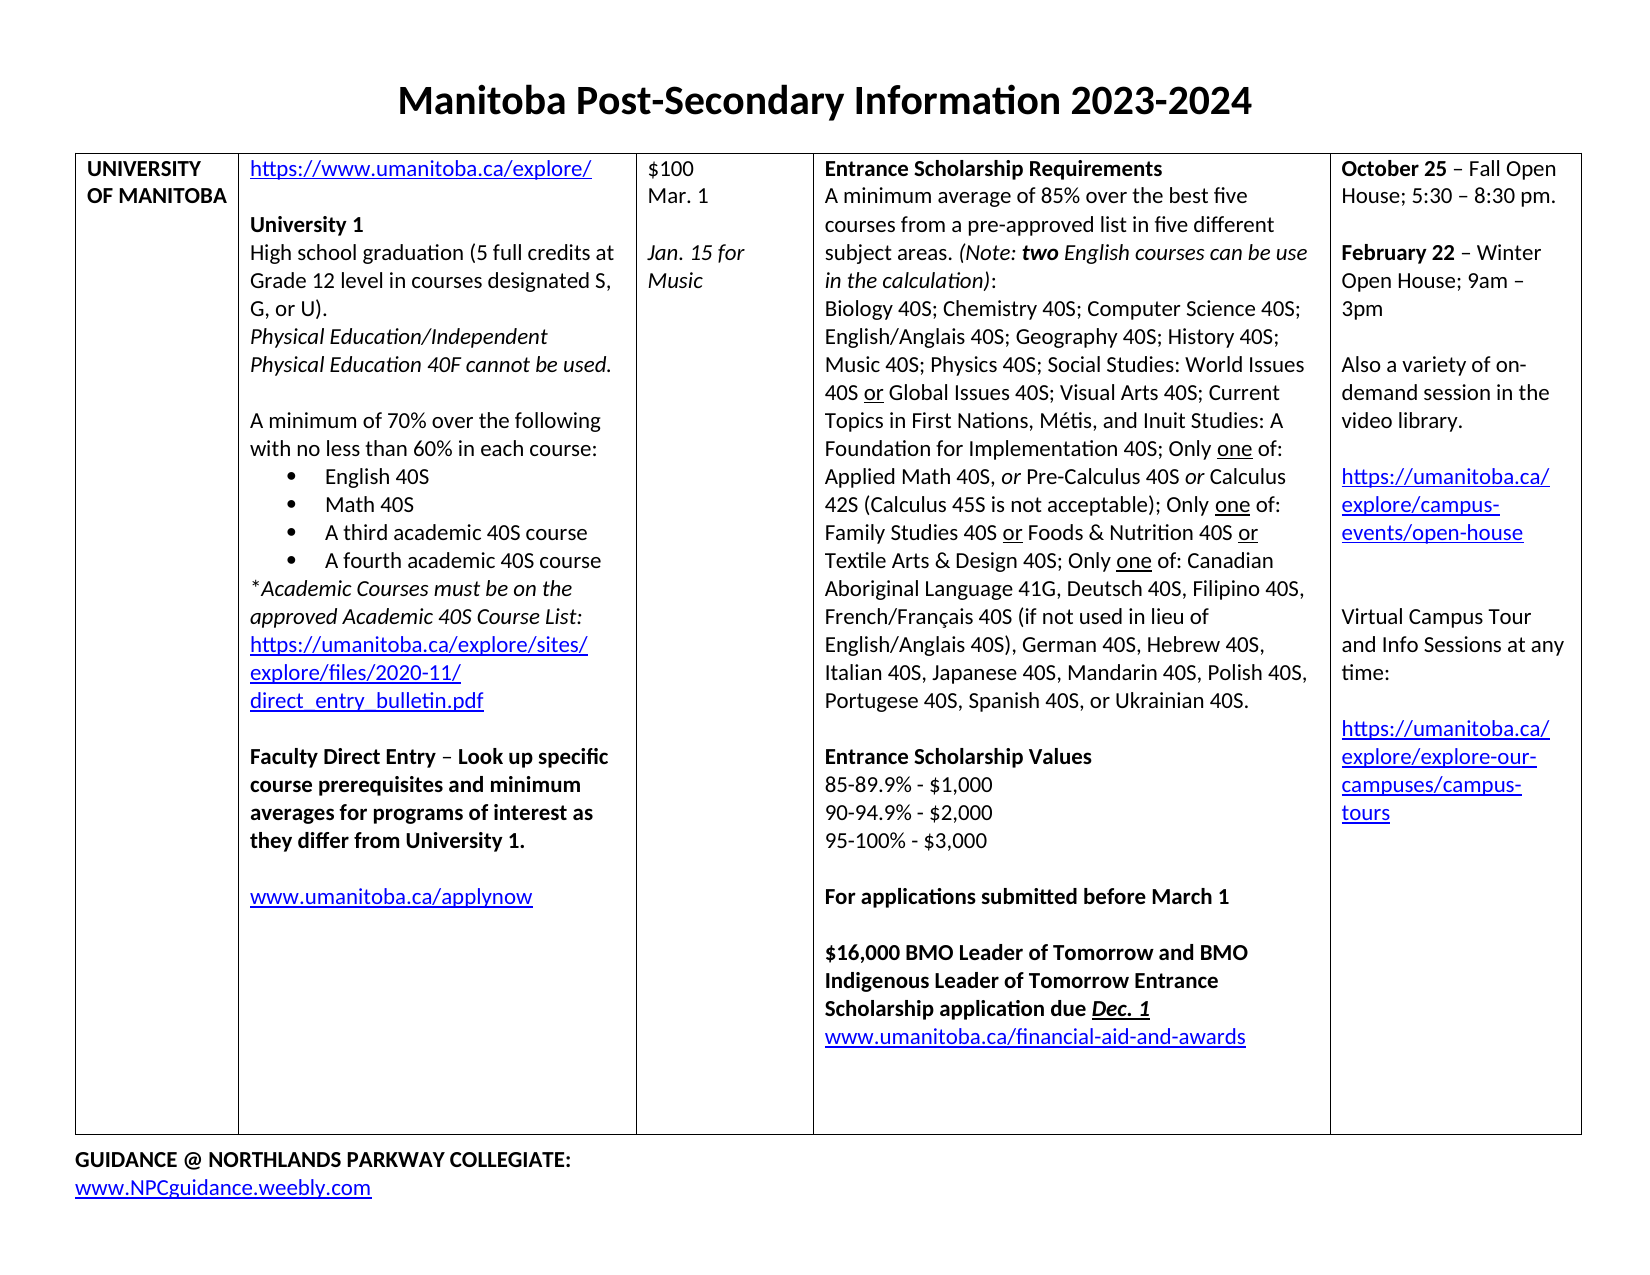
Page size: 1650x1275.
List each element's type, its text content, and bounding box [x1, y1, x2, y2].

table_cell https://www.umanitoba.ca/explore/ University 1 High school graduation (5 full credits at Grade 12 level in courses designated S, G, or U). Physical Education/Independent Physical Education 40F cannot be used. A minimum of 70% over the following with no less than 60% in each course: English 40S Math 40S A third academic 40S course A fourth academic 40S course *Academic Courses must be on the approved Academic 40S Course List: https://umanitoba.ca/explore/sites/explore/files/2020-11/direct_entry_bulletin.pdf Faculty Direct Entry – Look up specific course prerequisites and minimum averages for programs of interest as they differ from University 1. www.umanitoba.ca/applynow [239, 154, 636, 1134]
table_cell University of Manitoba [76, 154, 238, 1134]
table_cell $100 Mar. 1 Jan. 15 for Music [637, 154, 813, 1134]
table_cell October 25 – Fall Open House; 5:30 – 8:30 pm. February 22 – Winter Open House; 9am – 3pm Also a variety of on-demand session in the video library. https://umanitoba.ca/explore/campus-events/open-house Virtual Campus Tour and Info Sessions at any time: https://umanitoba.ca/explore/explore-our-campuses/campus-tours [1331, 154, 1581, 1134]
table_cell Entrance Scholarship Requirements A minimum average of 85% over the best five courses from a pre-approved list in five different subject areas. (Note: two English courses can be use in the calculation): Biology 40S; Chemistry 40S; Computer Science 40S; English/Anglais 40S; Geography 40S; History 40S; Music 40S; Physics 40S; Social Studies: World Issues 40S or Global Issues 40S; Visual Arts 40S; Current Topics in First Nations, Métis, and Inuit Studies: A Foundation for Implementation 40S; Only one of: Applied Math 40S, or Pre-Calculus 40S or Calculus 42S (Calculus 45S is not acceptable); Only one of: Family Studies 40S or Foods & Nutrition 40S or Textile Arts & Design 40S; Only one of: Canadian Aboriginal Language 41G, Deutsch 40S, Filipino 40S, French/Français 40S (if not used in lieu of English/Anglais 40S), German 40S, Hebrew 40S, Italian 40S, Japanese 40S, Mandarin 40S, Polish 40S, Portugese 40S, Spanish 40S, or Ukrainian 40S. Entrance Scholarship Values 85-89.9% - $1,000 90-94.9% - $2,000 95-100% - $3,000 For applications submitted before March 1 $16,000 BMO Leader of Tomorrow and BMO Indigenous Leader of Tomorrow Entrance Scholarship application due Dec. 1 www.umanitoba.ca/financial-aid-and-awards [814, 154, 1330, 1134]
